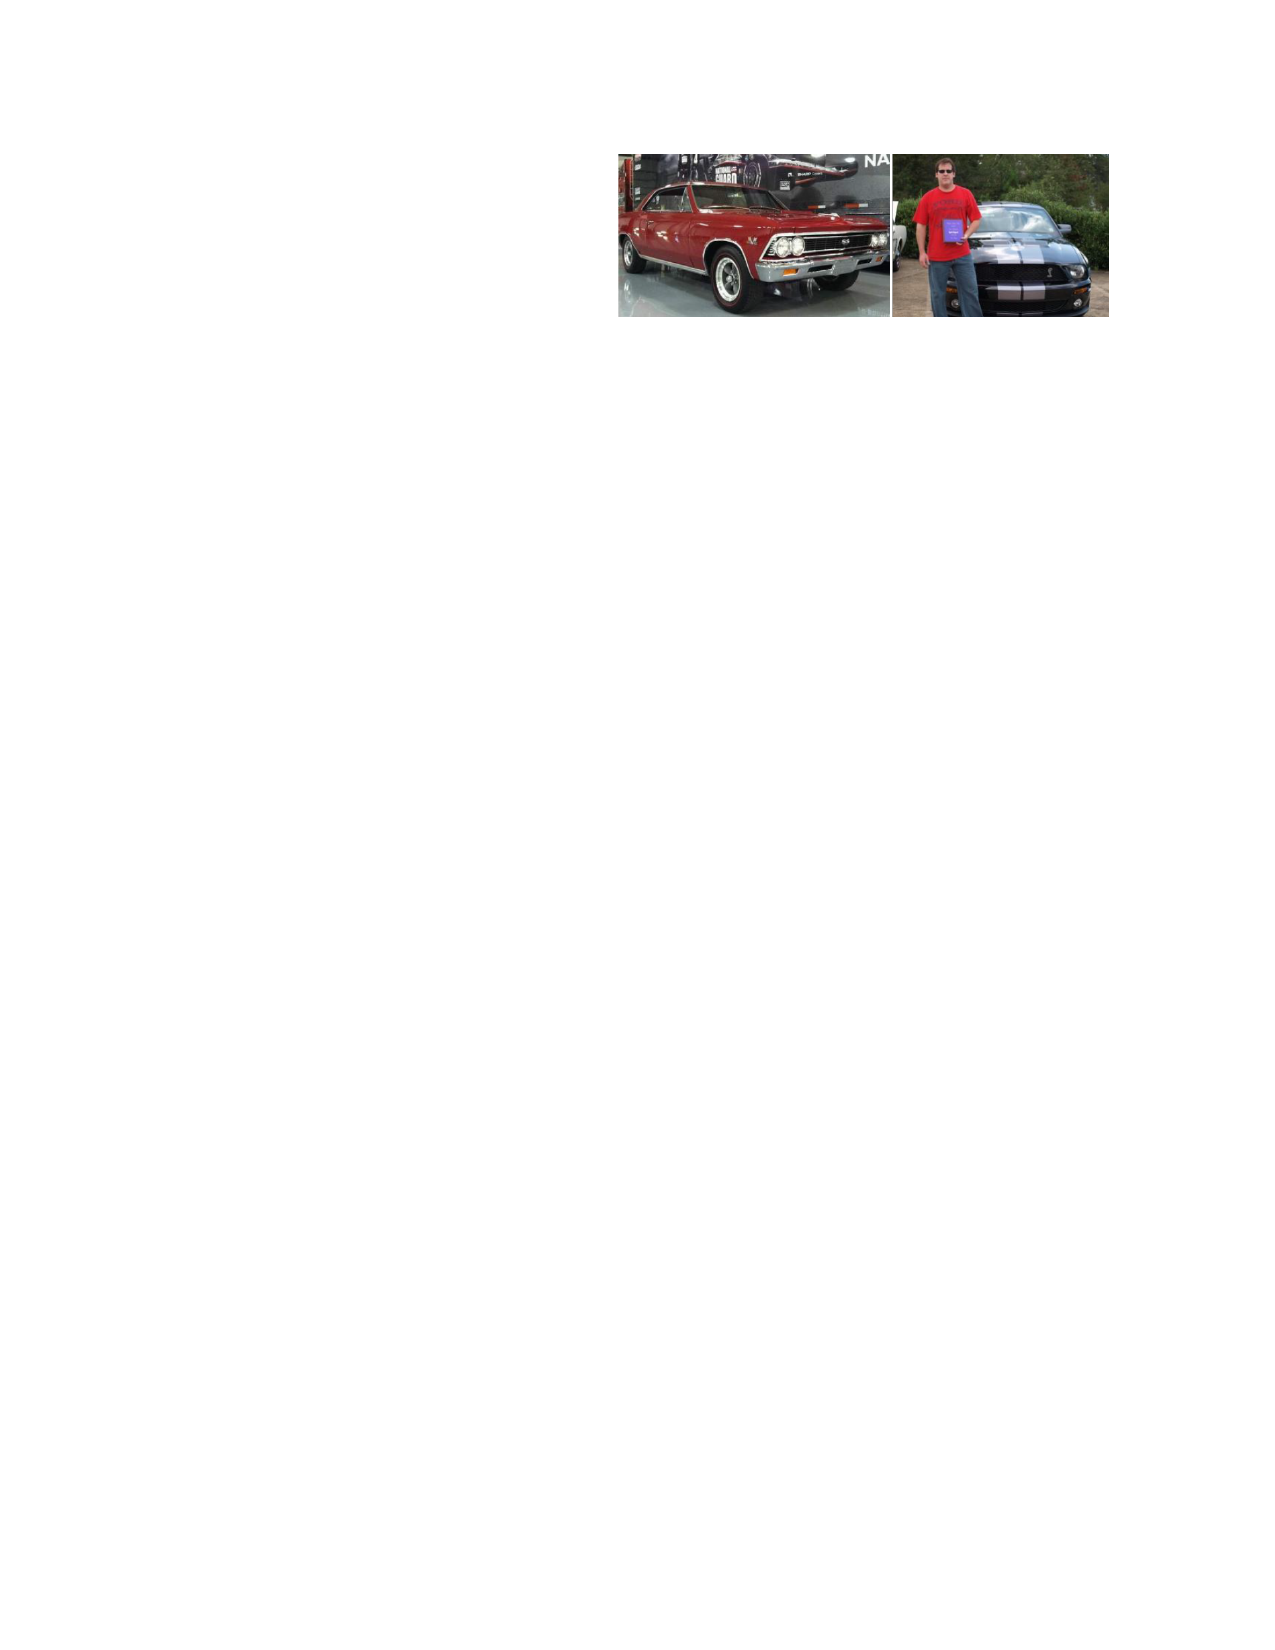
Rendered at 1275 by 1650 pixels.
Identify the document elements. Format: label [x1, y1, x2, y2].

picture [618, 154, 1109, 317]
